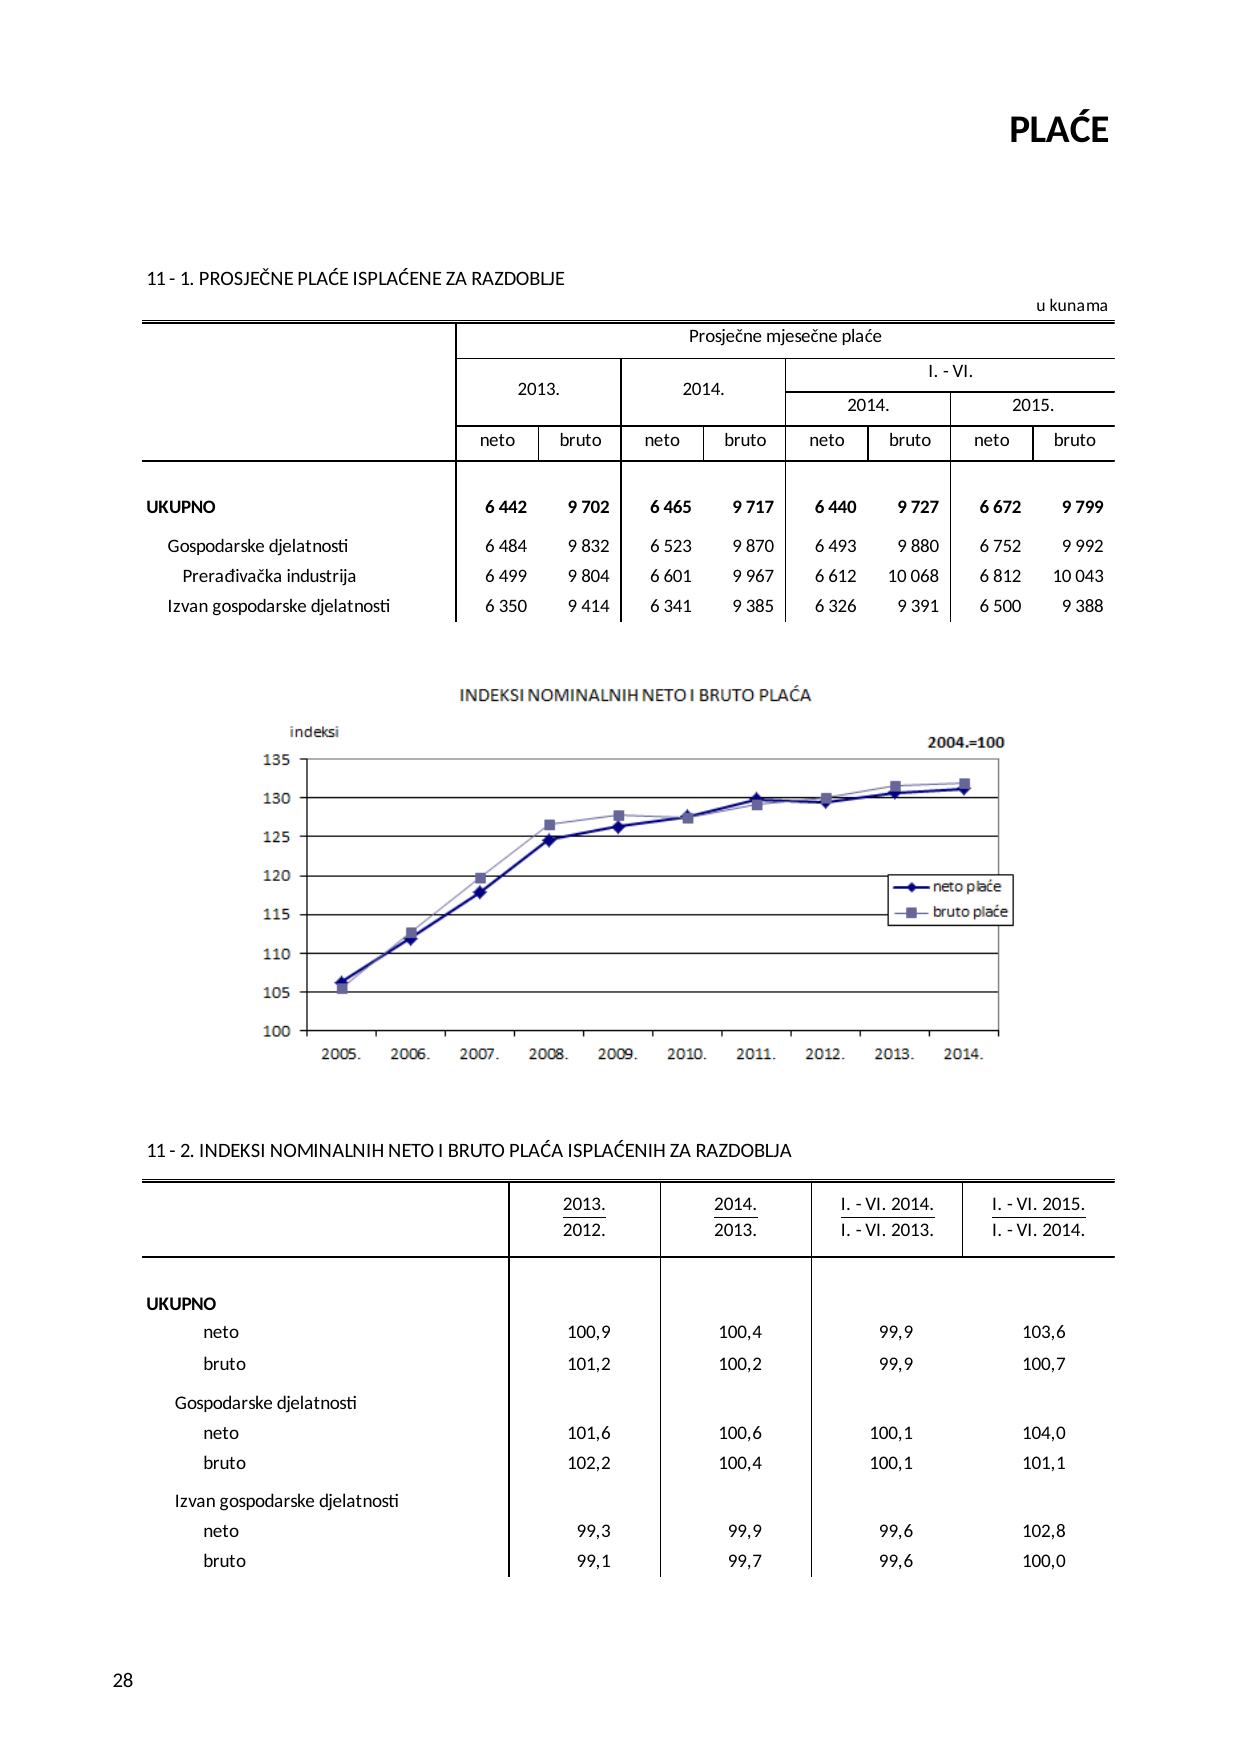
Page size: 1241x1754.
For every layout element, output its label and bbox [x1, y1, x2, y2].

picture [232, 653, 1026, 1074]
